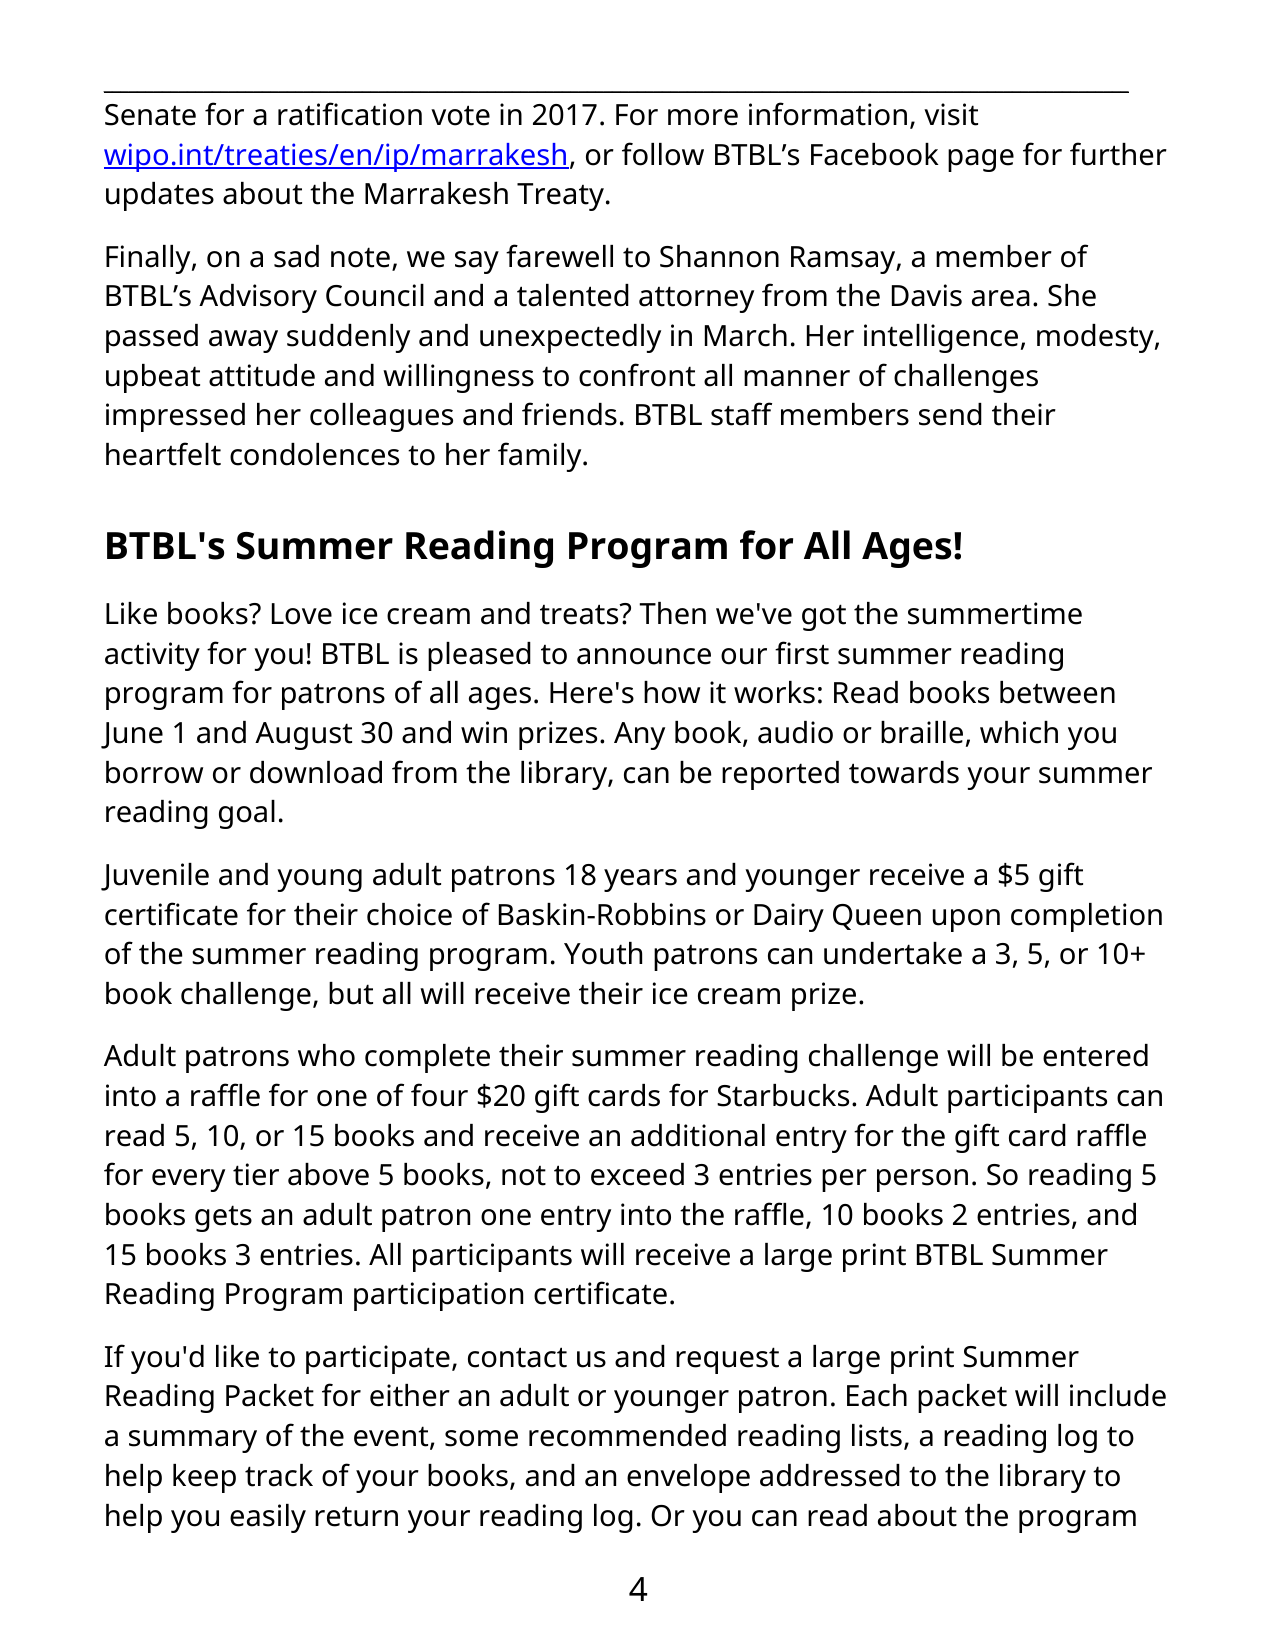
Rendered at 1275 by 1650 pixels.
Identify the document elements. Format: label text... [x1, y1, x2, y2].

text Juvenile and young adult patrons 18 years and younger receive a $5 gift certificate for their choice of Baskin-Robbins or Dairy Queen upon completion of the summer reading program. Youth patrons can undertake a 3, 5, or 10+ book challenge, but all will receive their ice cream prize. [103, 854, 1171, 1013]
text Adult patrons who complete their summer reading challenge will be entered into a raffle for one of four $20 gift cards for Starbucks. Adult participants can read 5, 10, or 15 books and receive an additional entry for the gift card raffle for every tier above 5 books, not to exceed 3 entries per person. So reading 5 books gets an adult patron one entry into the raffle, 10 books 2 entries, and 15 books 3 entries. All participants will receive a large print BTBL Summer Reading Program participation certificate. [103, 1036, 1171, 1313]
text BTBL's Summer Reading Program for All Ages! [103, 519, 1171, 571]
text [103, 1336, 1171, 1534]
text Finally, on a sad note, we say farewell to Shannon Ramsay, a member of BTBL’s Advisory Council and a talented attorney from the Davis area. She passed away suddenly and unexpectedly in March. Her intelligence, modesty, upbeat attitude and willingness to confront all manner of challenges impressed her colleagues and friends. BTBL staff members send their heartfelt condolences to her family. [103, 236, 1171, 474]
text Like books? Love ice cream and treats? Then we've got the summertime activity for you! BTBL is pleased to announce our first summer reading program for patrons of all ages. Here's how it works: Read books between June 1 and August 30 and win prizes. Any book, audio or braille, which you borrow or download from the library, can be reported towards your summer reading goal. [103, 593, 1171, 831]
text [103, 94, 1171, 213]
